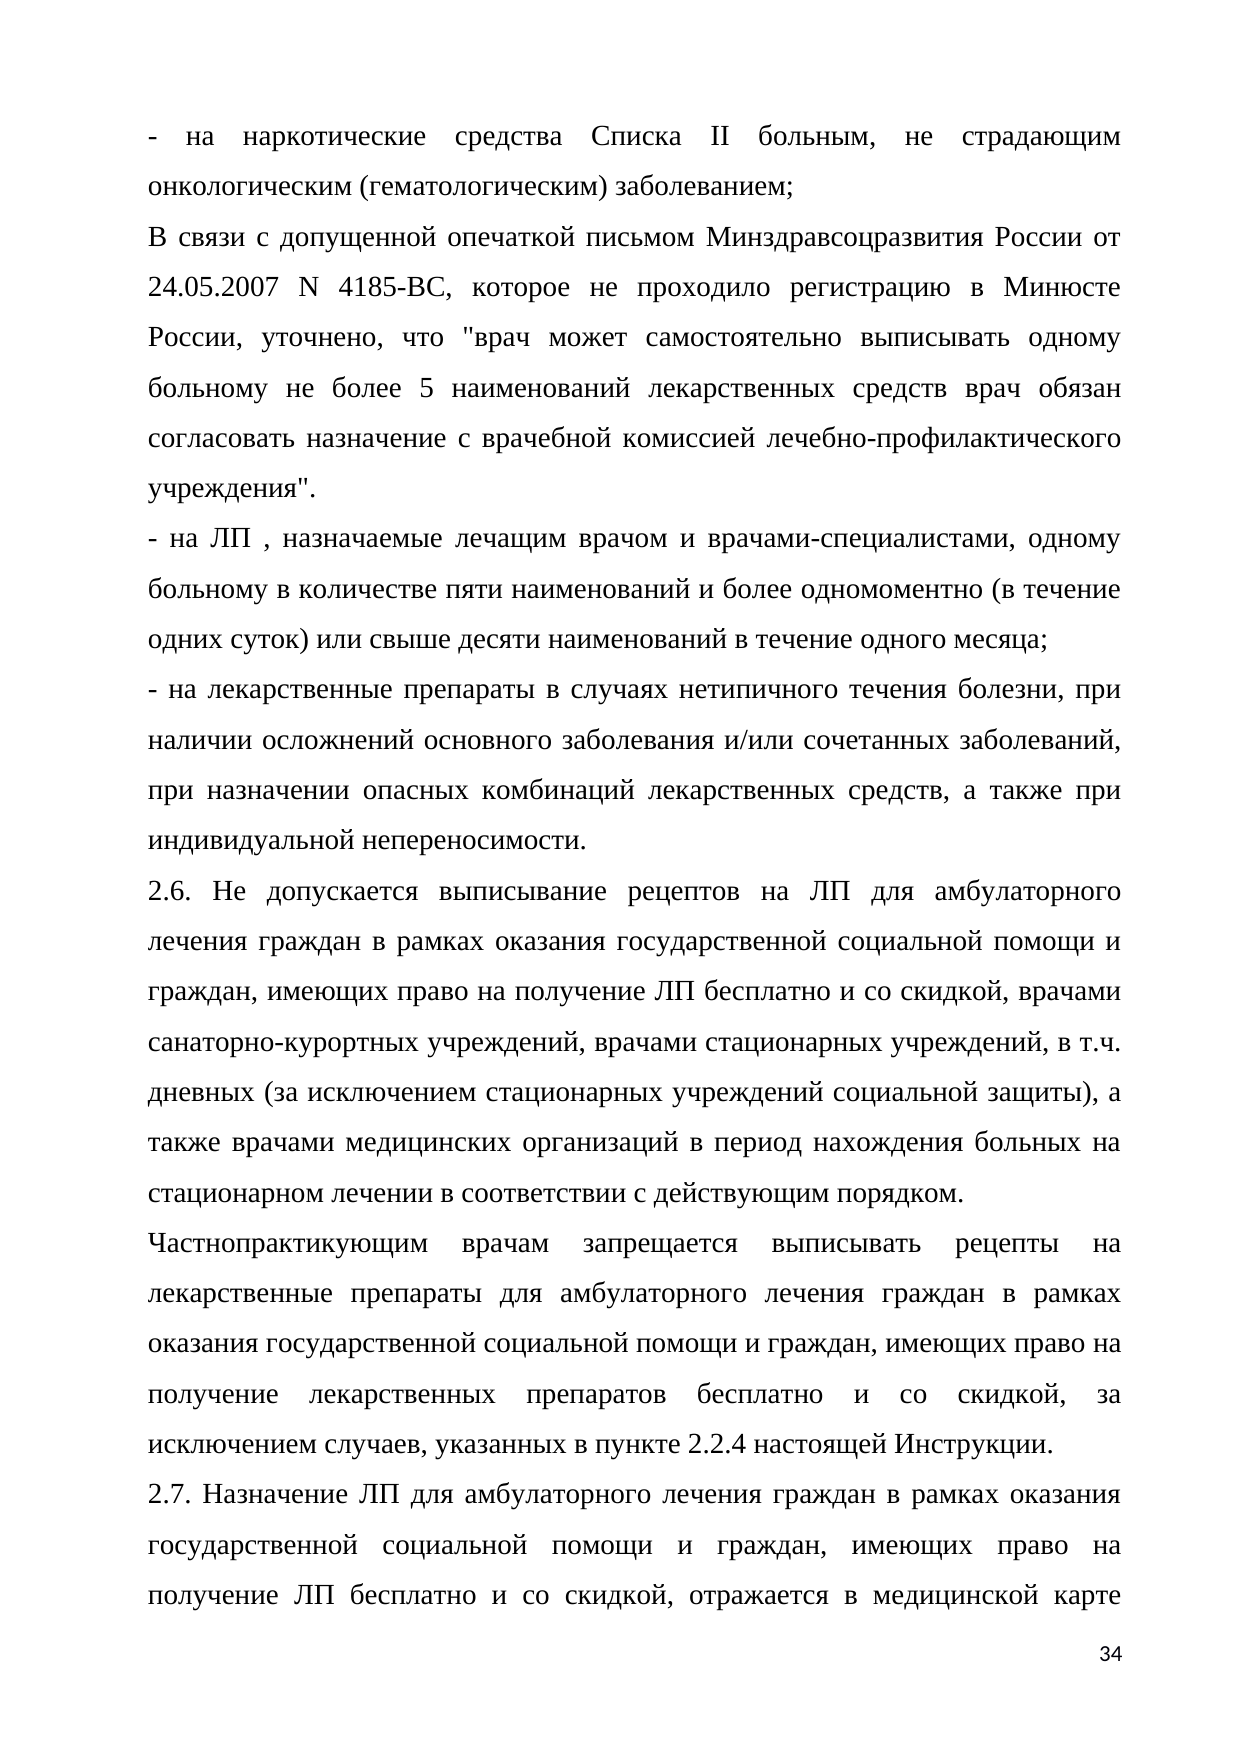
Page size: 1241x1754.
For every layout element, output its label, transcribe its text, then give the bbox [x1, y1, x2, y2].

text - на ЛП , назначаемые лечащим врачом и врачами-специалистами, одному больному в количестве пяти наименований и более одномоментно (в течение одних суток) или свыше десяти наименований в течение одного месяца; [148, 521, 1122, 655]
text - на лекарственные препараты в случаях нетипичного течения болезни, при наличии осложнений основного заболевания и/или сочетанных заболеваний, при назначении опасных комбинаций лекарственных средств, а также при индивидуальной непереносимости. [148, 672, 1122, 856]
text Частнопрактикующим врачам запрещается выписывать рецепты на лекарственные препараты для амбулаторного лечения граждан в рамках оказания государственной социальной помощи и граждан, имеющих право на получение лекарственных препаратов бесплатно и со скидкой, за исключением случаев, указанных в пункте 2.2.4 настоящей Инструкции. [148, 1225, 1122, 1460]
text В связи с допущенной опечаткой письмом Минздравсоцразвития России от 24.05.2007 N 4185-ВС, которое не проходило регистрацию в Минюсте России, уточнено, что "врач может самостоятельно выписывать одному больному не более 5 наименований лекарственных средств врач обязан согласовать назначение с врачебной комиссией лечебно-профилактического учреждения". [148, 219, 1122, 504]
text - на наркотические средства Списка II больным, не страдающим онкологическим (гематологическим) заболеванием; [148, 118, 1122, 202]
text 2.6. Не допускается выписывание рецептов на ЛП для амбулаторного лечения граждан в рамках оказания государственной социальной помощи и граждан, имеющих право на получение ЛП бесплатно и со скидкой, врачами санаторно-курортных учреждений, врачами стационарных учреждений, в т.ч. дневных (за исключением стационарных учреждений социальной защиты), а также врачами медицинских организаций в период нахождения больных на стационарном лечении в соответствии с действующим порядком. [148, 873, 1122, 1208]
